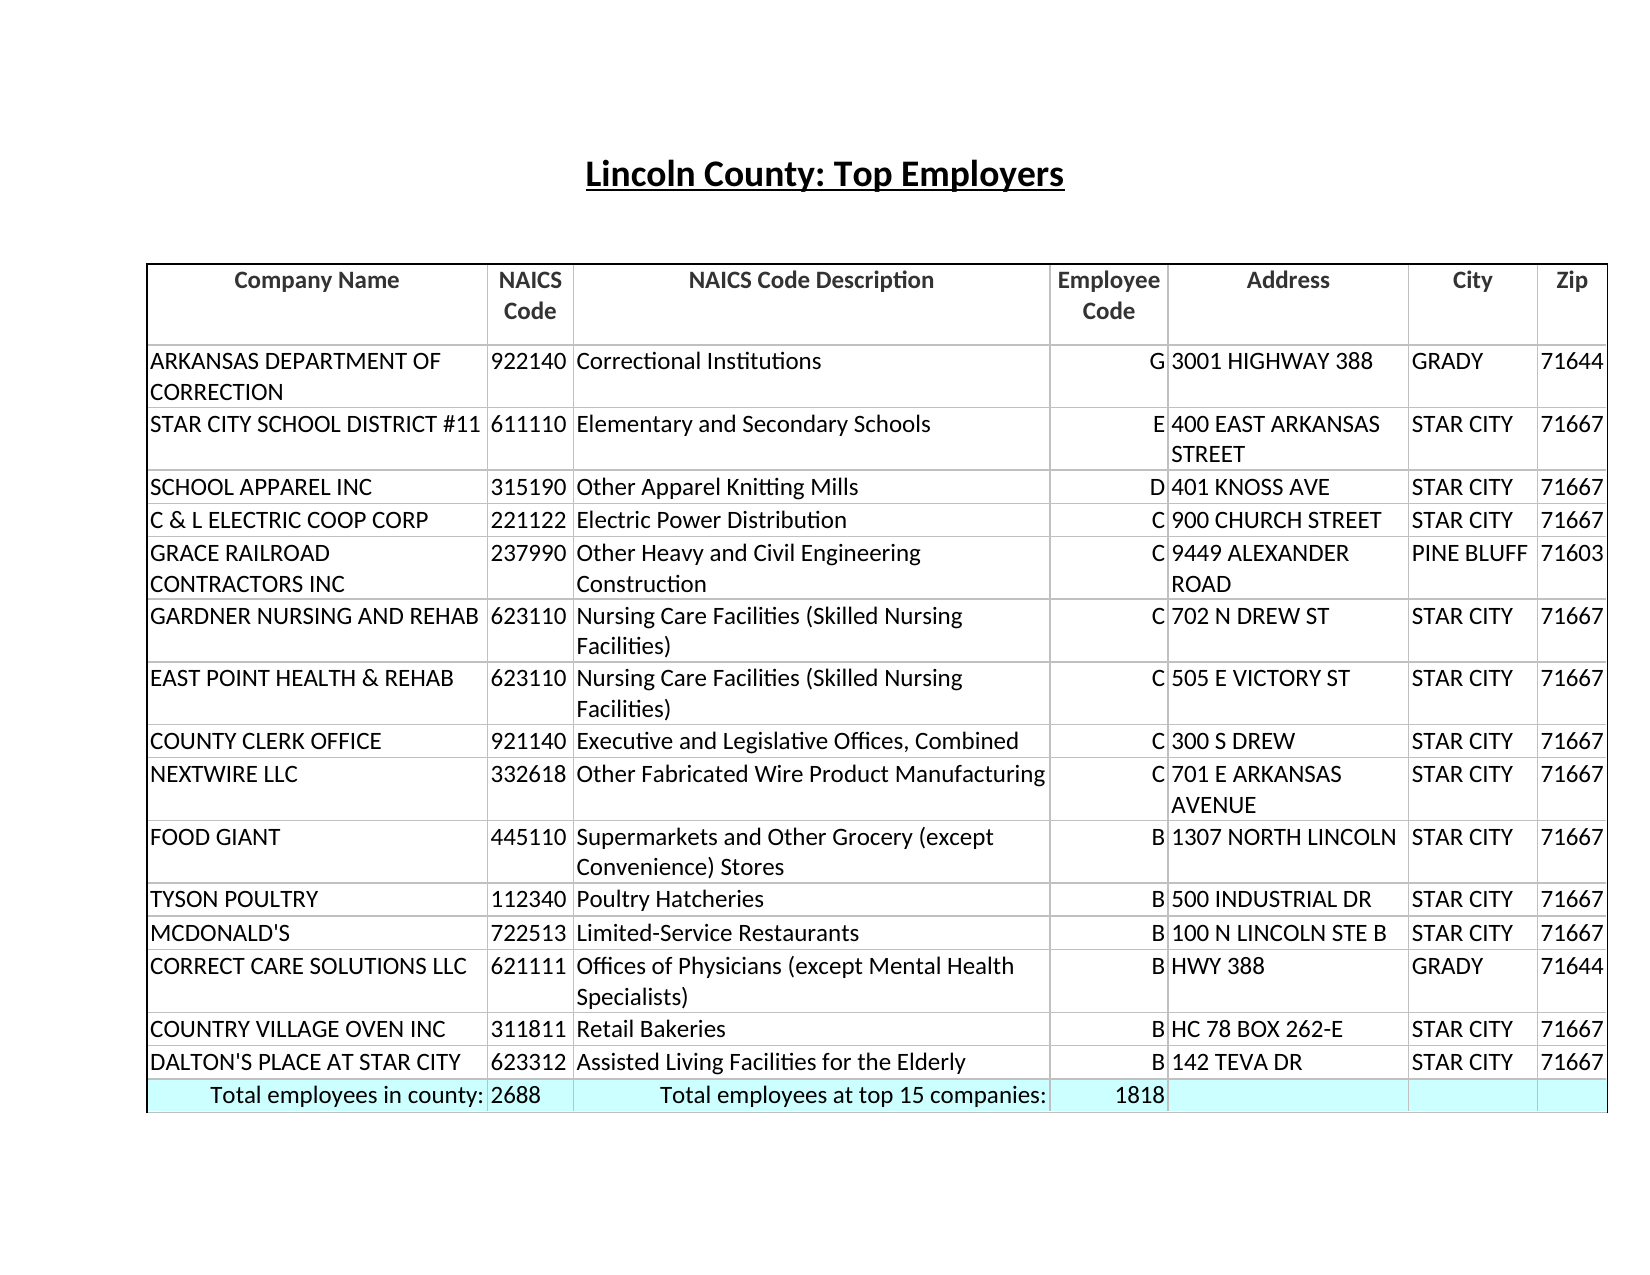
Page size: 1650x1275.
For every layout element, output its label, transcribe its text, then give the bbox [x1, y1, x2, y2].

table_cell 71667 [1538, 724, 1607, 757]
table_cell 71667 [1538, 661, 1607, 723]
table_cell 400 EAST ARKANSAS STREET [1169, 408, 1408, 469]
table_cell 332618 [488, 758, 573, 819]
table_cell 1818 [1051, 1080, 1167, 1111]
table_cell STAR CITY [1409, 821, 1537, 882]
table_cell C [1051, 600, 1167, 661]
table_header NAICS Code Description [574, 265, 1049, 344]
table_cell 142 TEVA DR [1169, 1046, 1408, 1078]
table_cell B [1051, 821, 1167, 882]
table_header NAICS Code [488, 265, 573, 344]
table_cell 112340 [488, 884, 573, 915]
table_cell 921140 [488, 725, 573, 757]
table_cell C [1051, 504, 1167, 536]
table_cell Correctional Institutions [574, 346, 1049, 406]
table_cell Total employees in county: [148, 1080, 487, 1111]
table_cell STAR CITY [1409, 1013, 1537, 1045]
table_cell GRACE RAILROAD CONTRACTORS INC [148, 537, 487, 598]
table_cell SCHOOL APPAREL INC [148, 471, 487, 502]
table_cell DALTON'S PLACE AT STAR CITY [148, 1046, 487, 1078]
table_cell B [1051, 1013, 1167, 1045]
table_cell 701 E ARKANSAS AVENUE [1169, 758, 1408, 819]
table_cell 300 S DREW [1169, 725, 1408, 757]
table_cell 71667 [1538, 469, 1607, 502]
table_cell C [1051, 758, 1167, 819]
table_cell Retail Bakeries [574, 1013, 1049, 1045]
table_header City [1409, 265, 1537, 344]
table_cell Electric Power Distribution [574, 504, 1049, 536]
table_cell 900 CHURCH STREET [1169, 504, 1408, 536]
table_cell Total employees at top 15 companies: [574, 1080, 1049, 1111]
table_cell C [1051, 663, 1167, 723]
table_cell Poultry Hatcheries [574, 884, 1049, 915]
table_cell 237990 [488, 537, 573, 598]
table_cell E [1051, 408, 1167, 469]
table_cell GARDNER NURSING AND REHAB [148, 600, 487, 661]
table_cell [1409, 1080, 1537, 1111]
table_cell STAR CITY [1409, 600, 1537, 661]
table_header Company Name [148, 265, 487, 344]
table_cell 71667 [1538, 406, 1607, 469]
table_cell 71644 [1538, 949, 1607, 1011]
table_cell Nursing Care Facilities (Skilled Nursing Facilities) [574, 663, 1049, 723]
table_cell Elementary and Secondary Schools [574, 408, 1049, 469]
table_cell Supermarkets and Other Grocery (except Convenience) Stores [574, 821, 1049, 882]
table_cell Offices of Physicians (except Mental Health Specialists) [574, 950, 1049, 1011]
table_cell STAR CITY [1409, 504, 1537, 536]
table_cell 71667 [1538, 1045, 1607, 1078]
table_cell 71667 [1538, 1011, 1607, 1045]
table_cell G [1051, 346, 1167, 406]
table_cell GRADY [1409, 950, 1537, 1011]
table_cell 71667 [1538, 598, 1607, 661]
table_header Address [1169, 265, 1408, 344]
table_cell B [1051, 884, 1167, 915]
table_cell 621111 [488, 950, 573, 1011]
table_cell TYSON POULTRY [148, 884, 487, 915]
table_cell STAR CITY [1409, 1046, 1537, 1078]
table_cell [1169, 1080, 1408, 1111]
table_cell C & L ELECTRIC COOP CORP [148, 504, 487, 536]
table_cell 100 N LINCOLN STE B [1169, 917, 1408, 949]
table_cell 2688 [488, 1080, 573, 1111]
table_cell 311811 [488, 1013, 573, 1045]
table_cell C [1051, 537, 1167, 598]
table_cell 505 E VICTORY ST [1169, 663, 1408, 723]
table_cell 9449 ALEXANDER ROAD [1169, 537, 1408, 598]
table_cell EAST POINT HEALTH & REHAB [148, 663, 487, 723]
table_cell Assisted Living Facilities for the Elderly [574, 1046, 1049, 1078]
table_cell 71644 [1538, 344, 1607, 406]
text Lincoln County: Top Employers [150, 150, 1500, 196]
table_cell 315190 [488, 471, 573, 502]
table_cell 702 N DREW ST [1169, 600, 1408, 661]
table_cell 623110 [488, 600, 573, 661]
table_cell 71667 [1538, 502, 1607, 536]
table_cell B [1051, 917, 1167, 949]
table_cell FOOD GIANT [148, 821, 487, 882]
table_cell 445110 [488, 821, 573, 882]
table_cell B [1051, 1046, 1167, 1078]
table_cell STAR CITY [1409, 471, 1537, 502]
table_cell 71667 [1538, 757, 1607, 819]
table_cell 500 INDUSTRIAL DR [1169, 884, 1408, 915]
table_cell 611110 [488, 408, 573, 469]
table_cell HC 78 BOX 262-E [1169, 1013, 1408, 1045]
table_cell COUNTRY VILLAGE OVEN INC [148, 1013, 487, 1045]
table_cell CORRECT CARE SOLUTIONS LLC [148, 950, 487, 1011]
table_header Zip [1538, 265, 1607, 344]
table_cell C [1051, 725, 1167, 757]
table_cell 71667 [1538, 882, 1607, 915]
table_cell MCDONALD'S [148, 917, 487, 949]
table_cell 623110 [488, 663, 573, 723]
table_cell STAR CITY [1409, 408, 1537, 469]
table_cell Other Fabricated Wire Product Manufacturing [574, 758, 1049, 819]
table_cell STAR CITY [1409, 663, 1537, 723]
table_cell [1538, 1078, 1607, 1111]
table_cell 71667 [1538, 820, 1607, 882]
table_cell NEXTWIRE LLC [148, 758, 487, 819]
table_cell STAR CITY [1409, 917, 1537, 949]
table_cell STAR CITY [1409, 758, 1537, 819]
table_cell STAR CITY SCHOOL DISTRICT #11 [148, 408, 487, 469]
table_cell 221122 [488, 504, 573, 536]
table_cell 3001 HIGHWAY 388 [1169, 346, 1408, 406]
table_cell ARKANSAS DEPARTMENT OF CORRECTION [148, 346, 487, 406]
table_cell 71603 [1538, 536, 1607, 598]
table_cell Other Apparel Knitting Mills [574, 471, 1049, 502]
table_cell 623312 [488, 1046, 573, 1078]
table_cell 401 KNOSS AVE [1169, 471, 1408, 502]
table_cell 1307 NORTH LINCOLN [1169, 821, 1408, 882]
table_cell 722513 [488, 917, 573, 949]
table_cell GRADY [1409, 346, 1537, 406]
table_header Employee Code [1051, 265, 1167, 344]
table_cell COUNTY CLERK OFFICE [148, 725, 487, 757]
table_cell Limited-Service Restaurants [574, 917, 1049, 949]
table_cell Executive and Legislative Offices, Combined [574, 725, 1049, 757]
table_cell STAR CITY [1409, 725, 1537, 757]
table_cell STAR CITY [1409, 884, 1537, 915]
table_cell PINE BLUFF [1409, 537, 1537, 598]
table_cell HWY 388 [1169, 950, 1408, 1011]
table_cell 71667 [1538, 915, 1607, 949]
table_cell Nursing Care Facilities (Skilled Nursing Facilities) [574, 600, 1049, 661]
table_cell 922140 [488, 346, 573, 406]
table_cell Other Heavy and Civil Engineering Construction [574, 537, 1049, 598]
table_cell D [1051, 471, 1167, 502]
table_cell B [1051, 950, 1167, 1011]
